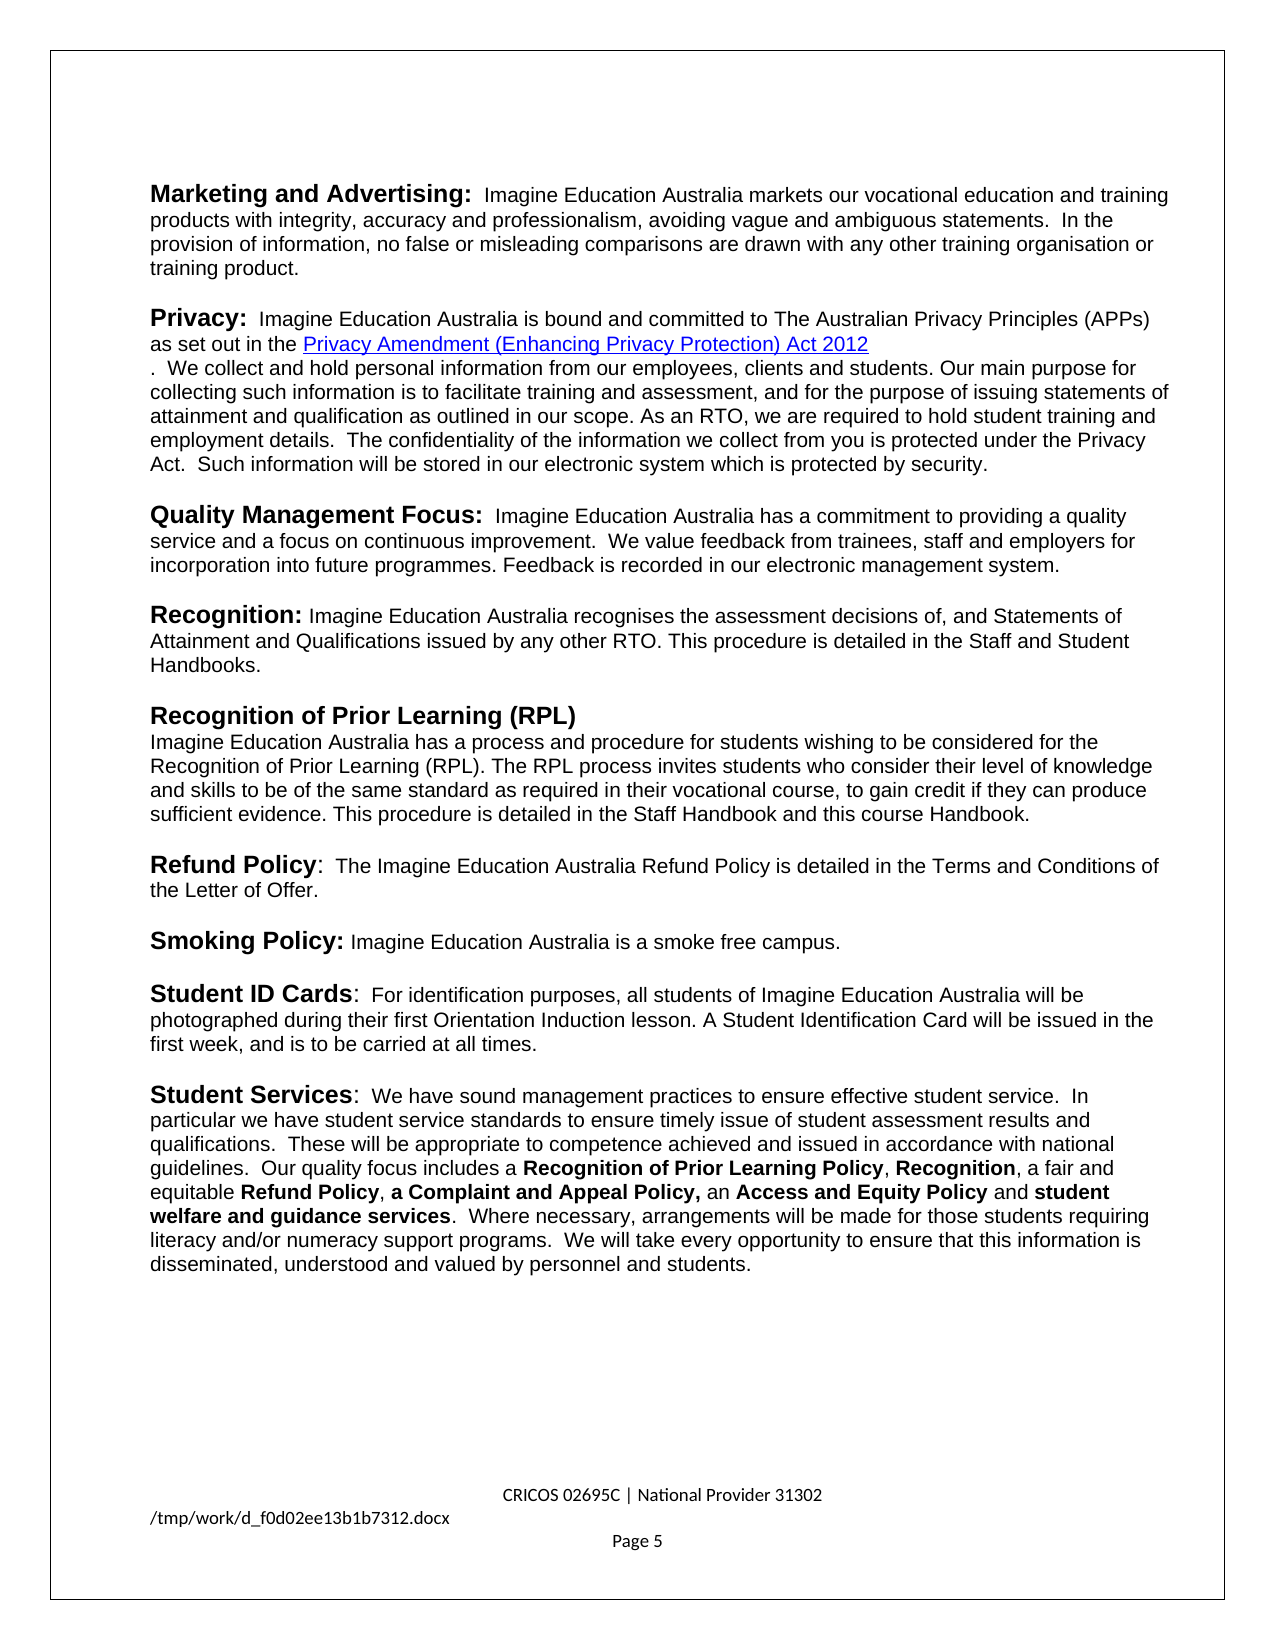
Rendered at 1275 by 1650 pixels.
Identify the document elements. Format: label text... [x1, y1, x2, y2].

list Recognition of Prior Learning (RPL) [150, 701, 1175, 730]
text Student Services: We have sound management practices to ensure effective student service. In particular we have student service standards to ensure timely issue of student assessment results and qualifications. These will be appropriate to competence achieved and issued in accordance with national guidelines. Our quality focus includes a Recognition of Prior Learning Policy, Recognition, a fair and equitable Refund Policy, a Complaint and Appeal Policy, an Access and Equity Policy and student welfare and guidance services. Where necessary, arrangements will be made for those students requiring literacy and/or numeracy support programs. We will take every opportunity to ensure that this information is disseminated, understood and valued by personnel and students. [150, 1079, 1175, 1276]
text Recognition: Imagine Education Australia recognises the assessment decisions of, and Statements of Attainment and Qualifications issued by any other RTO. This procedure is detailed in the Staff and Student Handbooks. [150, 600, 1175, 677]
text Quality Management Focus: Imagine Education Australia has a commitment to providing a quality service and a focus on continuous improvement. We value feedback from trainees, staff and employers for incorporation into future programmes. Feedback is recorded in our electronic management system. [150, 500, 1175, 576]
text Student ID Cards: For identification purposes, all students of Imagine Education Australia will be photographed during their first Orientation Induction lesson. A Student Identification Card will be issued in the first week, and is to be carried at all times. [150, 979, 1175, 1056]
text Smoking Policy: Imagine Education Australia is a smoke free campus. [150, 926, 1175, 955]
text Marketing and Advertising: Imagine Education Australia markets our vocational education and training products with integrity, accuracy and professionalism, avoiding vague and ambiguous statements. In the provision of information, no false or misleading comparisons are drawn with any other training organisation or training product. [150, 179, 1175, 279]
text . We collect and hold personal information from our employees, clients and students. Our main purpose for collecting such information is to facilitate training and assessment, and for the purpose of issuing statements of attainment and qualification as outlined in our scope. As an RTO, we are required to hold student training and employment details. The confidentiality of the information we collect from you is protected under the Privacy Act. Such information will be stored in our electronic system which is protected by security. [150, 356, 1175, 476]
text Privacy: Imagine Education Australia is bound and committed to The Australian Privacy Principles (APPs) as set out in the Privacy Amendment (Enhancing Privacy Protection) Act 2012 [150, 303, 1175, 356]
text Imagine Education Australia has a process and procedure for students wishing to be considered for the Recognition of Prior Learning (RPL). The RPL process invites students who consider their level of knowledge and skills to be of the same standard as required in their vocational course, to gain credit if they can produce sufficient evidence. This procedure is detailed in the Staff Handbook and this course Handbook. [150, 730, 1175, 826]
text Refund Policy: The Imagine Education Australia Refund Policy is detailed in the Terms and Conditions of the Letter of Offer. [150, 849, 1175, 902]
